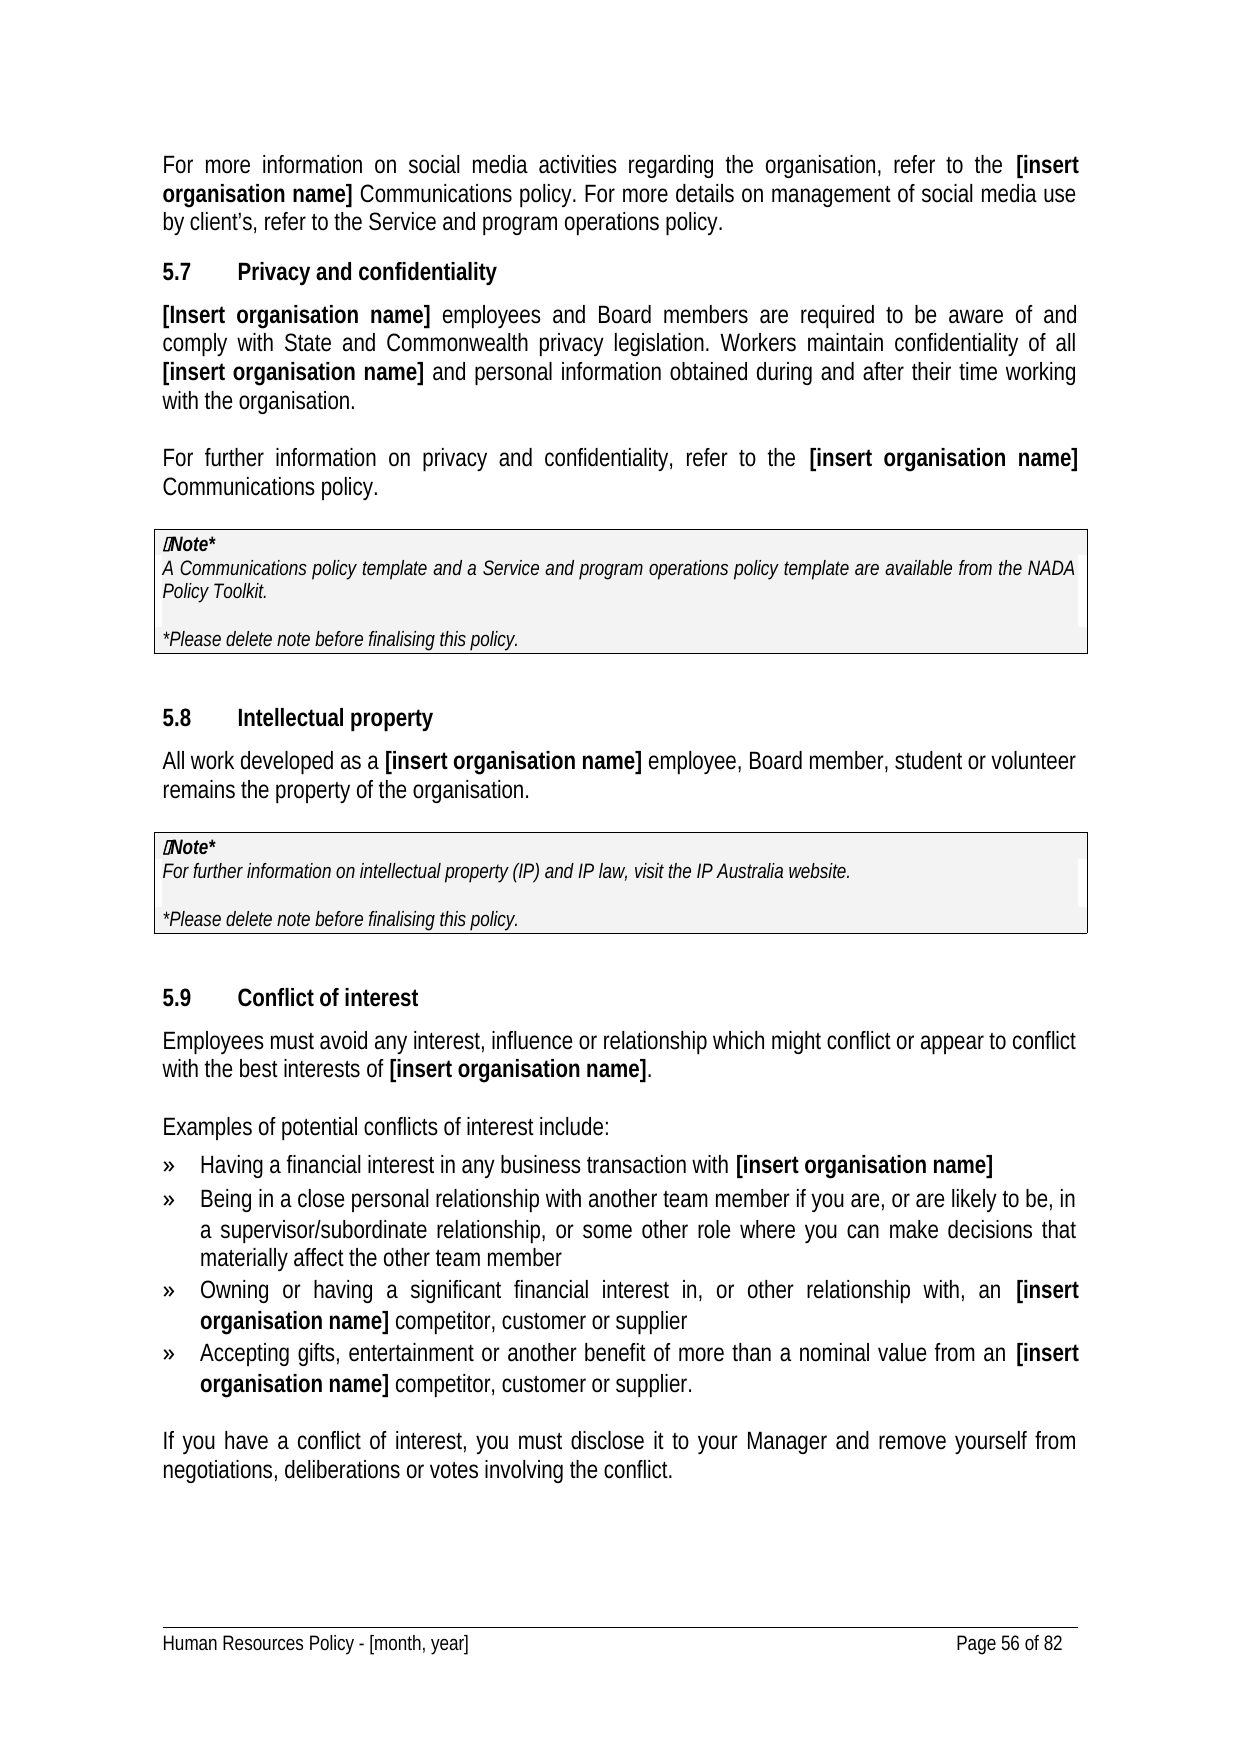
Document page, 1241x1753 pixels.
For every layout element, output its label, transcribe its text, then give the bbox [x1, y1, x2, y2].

list Being in a close personal relationship with another team member if you are, or are likely to be, in a supervisor/subordinate relationship, or some other role where you can make decisions that materially affect the other team member [162, 1181, 1078, 1272]
list Having a financial interest in any business transaction with [insert organisation name] [162, 1146, 1078, 1181]
text All work developed as a [insert organisation name] employee, Board member, student or volunteer remains the property of the organisation. [162, 746, 1078, 832]
text [Insert organisation name] employees and Board members are required to be aware of and comply with State and Commonwealth privacy legislation. Workers maintain confidentiality of all [insert organisation name] and personal information obtained during and after their time working with the organisation. [162, 300, 1078, 414]
text If you have a conflict of interest, you must disclose it to your Manager and remove yourself from negotiations, deliberations or votes involving the conflict. [162, 1426, 1078, 1483]
text Note* [155, 530, 1087, 555]
list Owning or having a significant financial interest in, or other relationship with, an [insert organisation name] competitor, customer or supplier [162, 1272, 1078, 1334]
text *Please delete note before finalising this policy. [155, 904, 1087, 933]
subtitle 5.9 Conflict of interest [162, 983, 1078, 1011]
text For further information on privacy and confidentiality, refer to the [insert organisation name] Communications policy. [162, 443, 1078, 500]
text Examples of potential conflicts of interest include: [162, 1112, 1078, 1140]
text For more information on social media activities regarding the organisation, refer to the [insert organisation name] Communications policy. For more details on management of social media use by client’s, refer to the Service and program operations policy. [162, 150, 1078, 236]
text For further information on intellectual property (IP) and IP law, visit the IP Australia website. [162, 859, 1078, 883]
text Employees must avoid any interest, influence or relationship which might conflict or appear to conflict with the best interests of [insert organisation name]. [162, 1026, 1078, 1112]
subtitle 5.7 Privacy and confidentiality [162, 257, 1078, 285]
list Accepting gifts, entertainment or another benefit of more than a nominal value from an [insert organisation name] competitor, customer or supplier. [162, 1334, 1078, 1397]
text *Please delete note before finalising this policy. [155, 625, 1087, 653]
text A Communications policy template and a Service and program operations policy template are available from the NADA Policy Toolkit. [162, 555, 1078, 603]
subtitle 5.8 Intellectual property [162, 703, 1078, 732]
text Note* [155, 833, 1087, 859]
